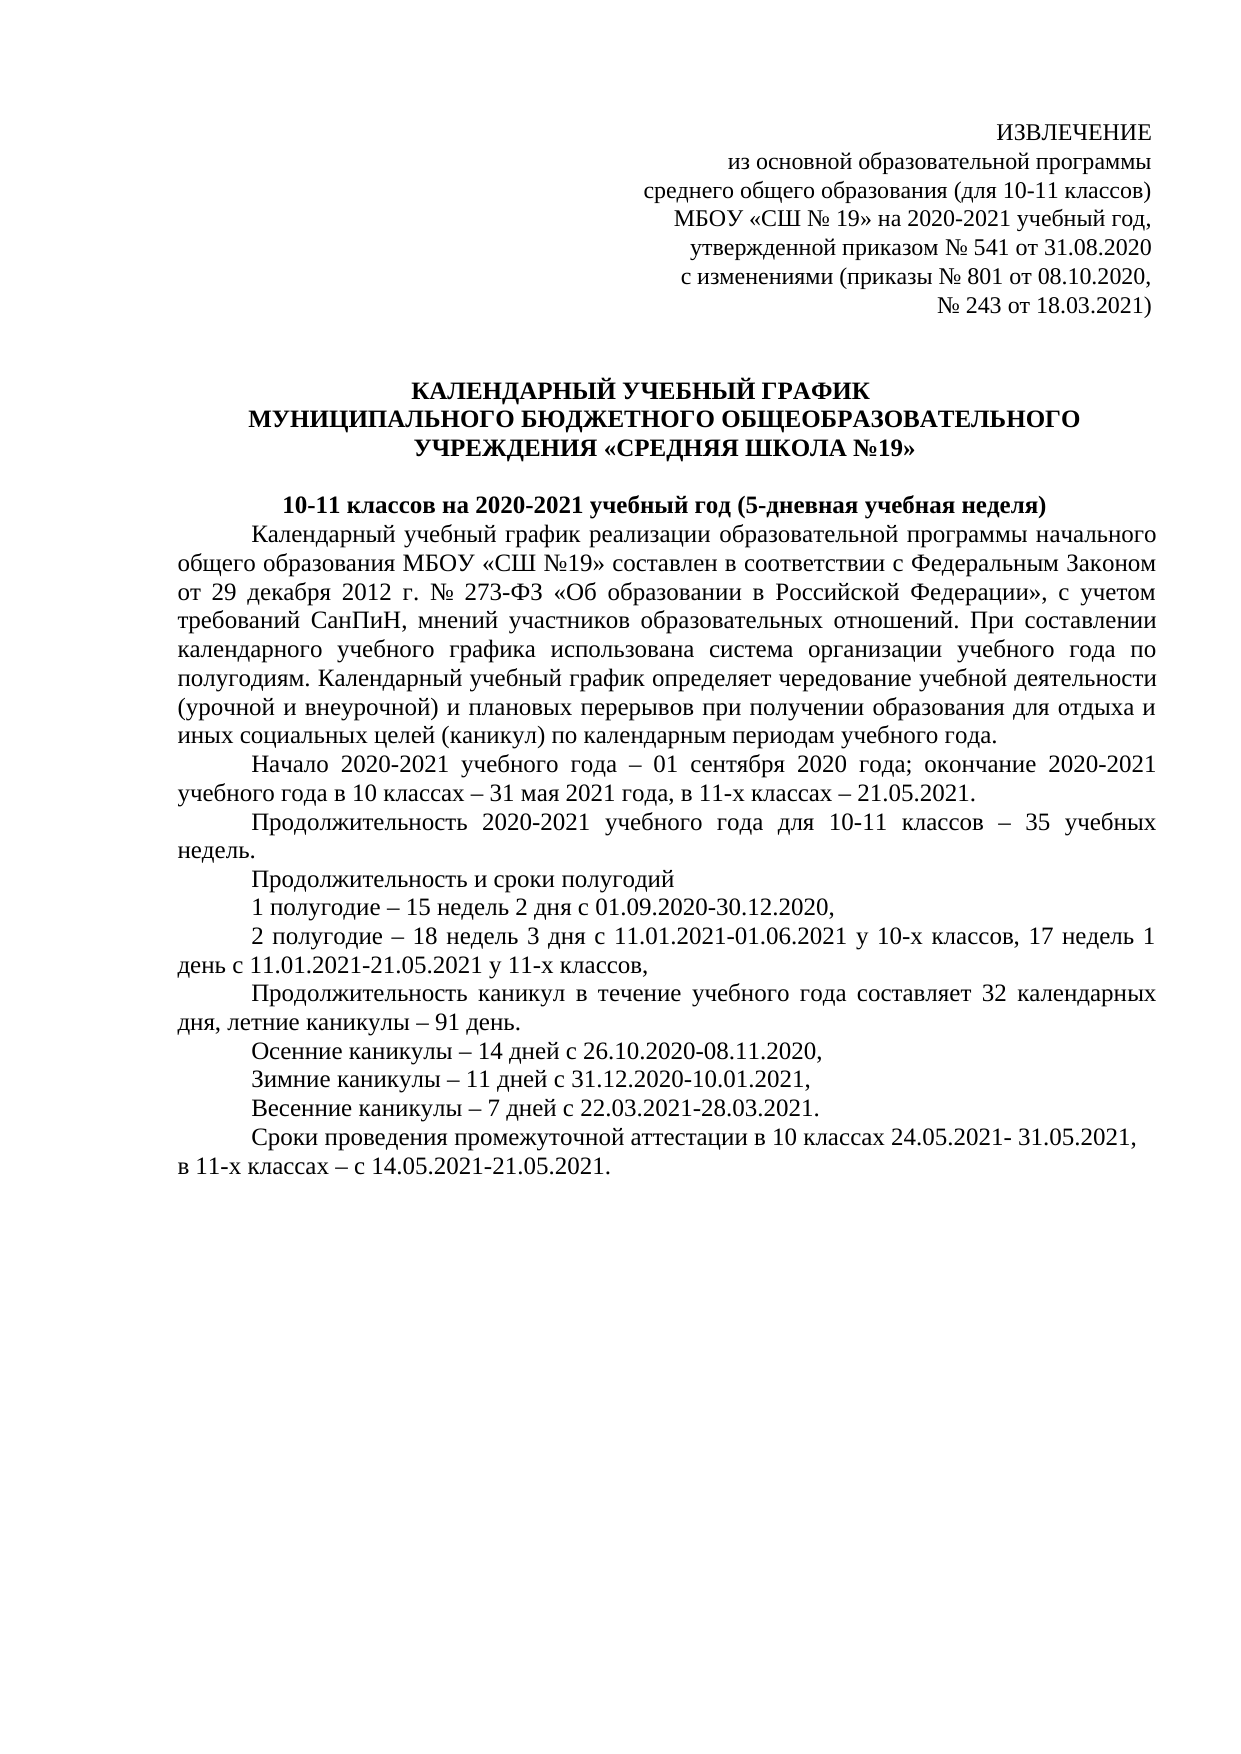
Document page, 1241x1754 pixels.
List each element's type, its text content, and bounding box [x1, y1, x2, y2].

text Календарный учебный график реализации образовательной программы начального общего образования МБОУ «СШ №19» составлен в соответствии с Федеральным Законом от 29 декабря . № 273-ФЗ «Об образовании в Российской Федерации», с учетом требований СанПиН, мнений участников образовательных отношений. При составлении календарного учебного графика использована система организации учебного года по полугодиям. Календарный учебный график определяет чередование учебной деятельности (урочной и внеурочной) и плановых перерывов при получении образования для отдыха и иных социальных целей (каникул) по календарным периодам учебного года. [177, 519, 1157, 749]
text Продолжительность каникул в течение учебного года составляет 32 календарных дня, летние каникулы – 91 день. [177, 979, 1157, 1036]
text Весенние каникулы – 7 дней с 22.03.2021-28.03.2021. [177, 1093, 1152, 1122]
text Осенние каникулы – 14 дней с 26.10.2020-08.11.2020, [177, 1036, 1157, 1065]
text Продолжительность 2020-2021 учебного года для 10-11 классов – 35 учебных недель. [177, 807, 1157, 864]
text 1 полугодие – 15 недель 2 дня с 01.09.2020-30.12.2020, [177, 893, 1157, 922]
text 2 полугодие – 18 недель 3 дня с 11.01.2021-01.06.2021 у 10-х классов, 17 недель 1 день с 11.01.2021-21.05.2021 у 11-х классов, [177, 922, 1157, 979]
text ИЗВЛЕЧЕНИЕ [177, 118, 1152, 146]
text Зимние каникулы – 11 дней с 31.12.2020-10.01.2021, [177, 1065, 1157, 1093]
text с изменениями (приказы № 801 от 08.10.2020, [177, 262, 1152, 289]
text Сроки проведения промежуточной аттестации в 10 классах 24.05.2021- 31.05.2021, в 11-х классах – с 14.05.2021-21.05.2021. [177, 1122, 1152, 1180]
text МУНИЦИПАЛЬНОГО БЮДЖЕТНОГО ОБЩЕОБРАЗОВАТЕЛЬНОГО УЧРЕЖДЕНИЯ «СРЕДНЯЯ ШКОЛА №19» [177, 404, 1152, 462]
text МБОУ «СШ № 19» на 2020-2021 учебный год, [177, 204, 1152, 232]
text утвержденной приказом № 541 от 31.08.2020 [177, 233, 1152, 261]
text среднего общего образования (для 10-11 классов) [177, 176, 1152, 203]
text Продолжительность и сроки полугодий [177, 864, 1157, 893]
text 10-11 классов на 2020-2021 учебный год (5-дневная учебная неделя) [177, 491, 1152, 519]
text Начало 2020-2021 учебного года – 01 сентября 2020 года; окончание 2020-2021 учебного года в 10 классах – 31 мая 2021 года, в 11-х классах – 21.05.2021. [177, 749, 1157, 807]
text № 243 от 18.03.2021) [177, 291, 1152, 318]
text КАЛЕНДАРНЫЙ УЧЕБНЫЙ ГРАФИК [177, 376, 1104, 404]
text из основной образовательной программы [177, 147, 1152, 174]
